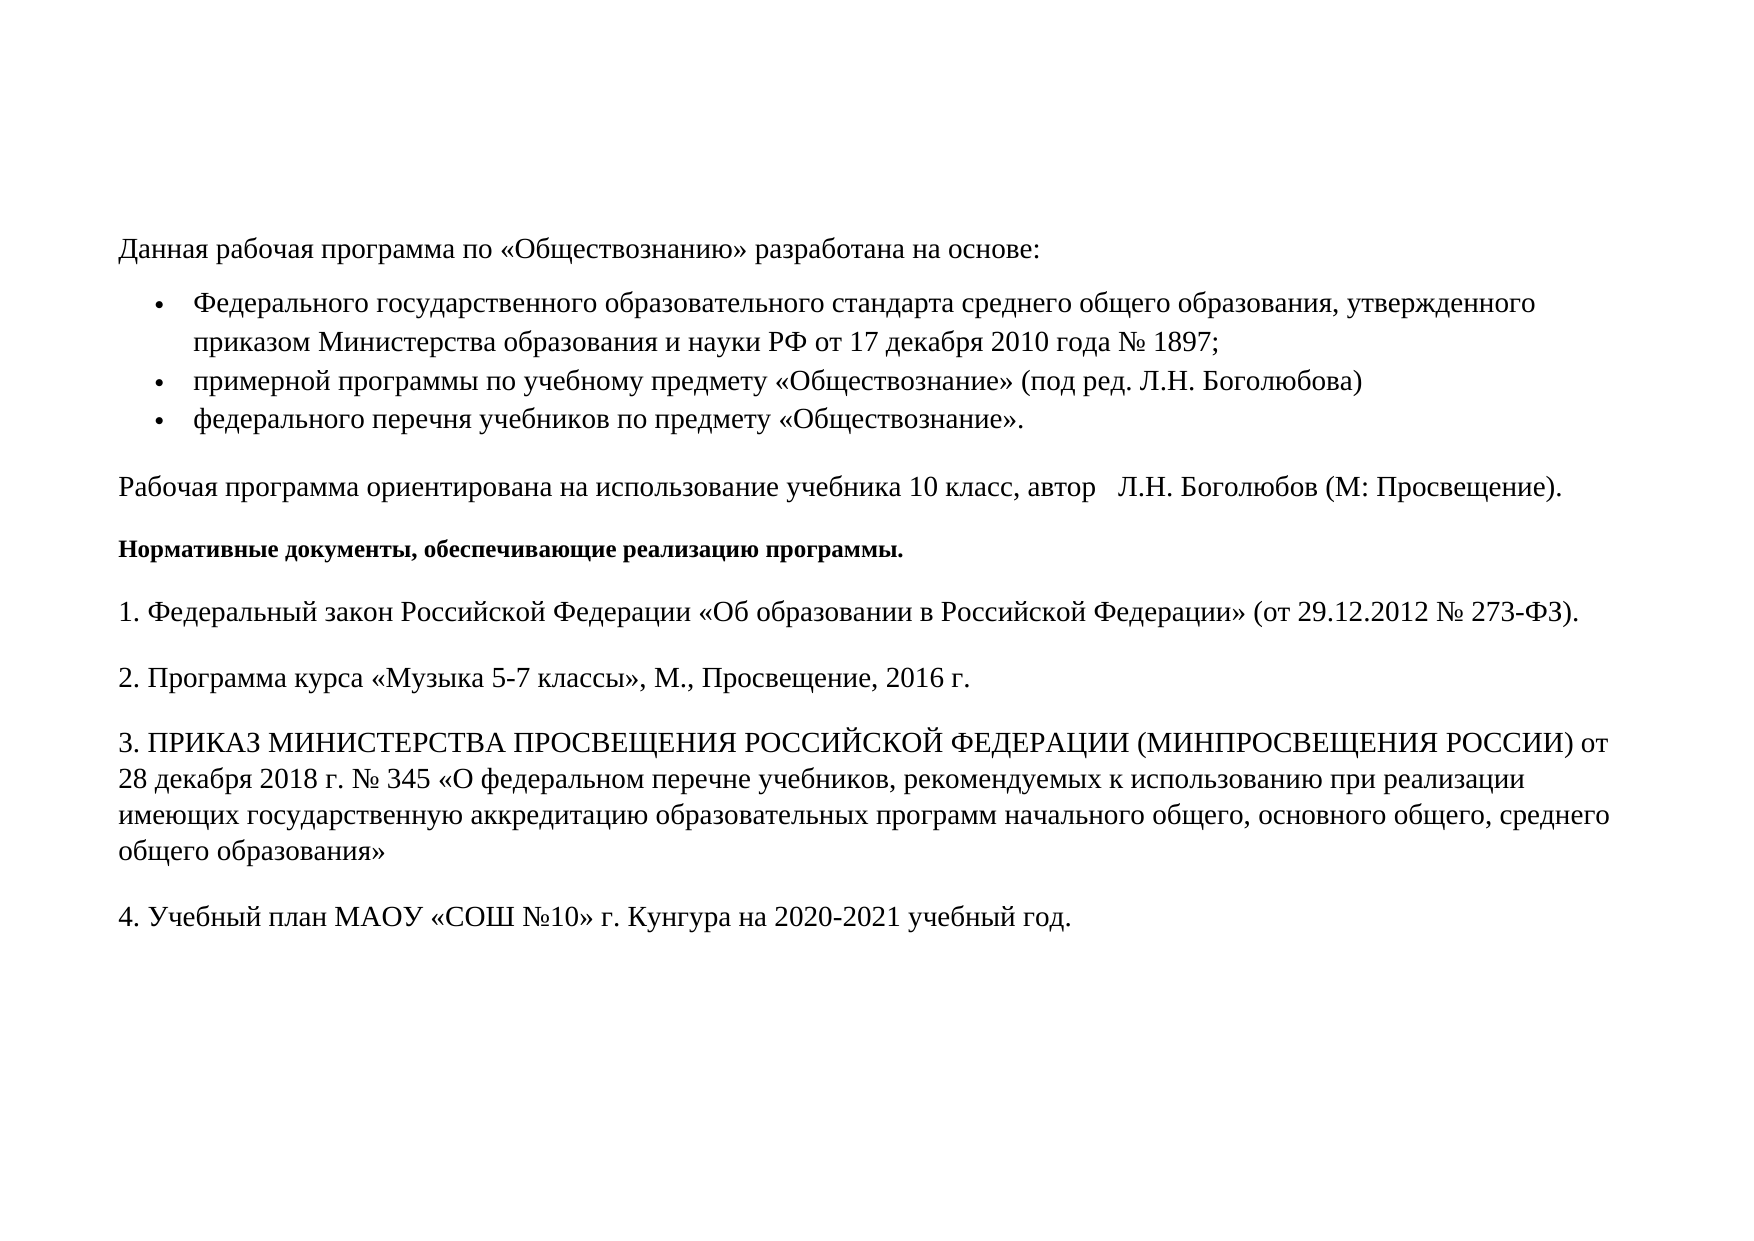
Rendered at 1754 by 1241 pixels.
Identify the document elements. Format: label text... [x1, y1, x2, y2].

text Данная рабочая программа по «Обществознанию» разработана на основе: [118, 231, 1636, 265]
text Рабочая программа ориентирована на использование учебника 10 класс, автор Л.Н. Боголюбов (М: Просвещение). [118, 469, 1636, 502]
list примерной программы по учебному предмету «Обществознание» (под ред. Л.Н. Боголюбова) [156, 363, 1636, 396]
text 1. Федеральный закон Российской Федерации «Об образовании в Российской Федерации» (от 29.12.2012 № 273-ФЗ). [118, 594, 1636, 628]
list Федерального государственного образовательного стандарта среднего общего образования, утвержденного приказом Министерства образования и науки РФ от 17 декабря 2010 года № 1897; [156, 286, 1636, 358]
text 2. Программа курса «Музыка 5-7 классы», М., Просвещение, . [118, 660, 1636, 693]
text 3. ПРИКАЗ МИНИСТЕРСТВА ПРОСВЕЩЕНИЯ РОССИЙСКОЙ ФЕДЕРАЦИИ (МИНПРОСВЕЩЕНИЯ РОССИИ) от 28 декабря . № 345 «О федеральном перечне учебников, рекомендуемых к использованию при реализации имеющих государственную аккредитацию образовательных программ начального общего, основного общего, среднего общего образования» [118, 725, 1636, 867]
list федерального перечня учебников по предмету «Обществознание». [156, 401, 1636, 435]
text 4. Учебный план МАОУ «СОШ №10» г. Кунгура на 2020-2021 учебный год. [118, 899, 1636, 932]
text Нормативные документы, обеспечивающие реализацию программы. [118, 534, 1636, 563]
